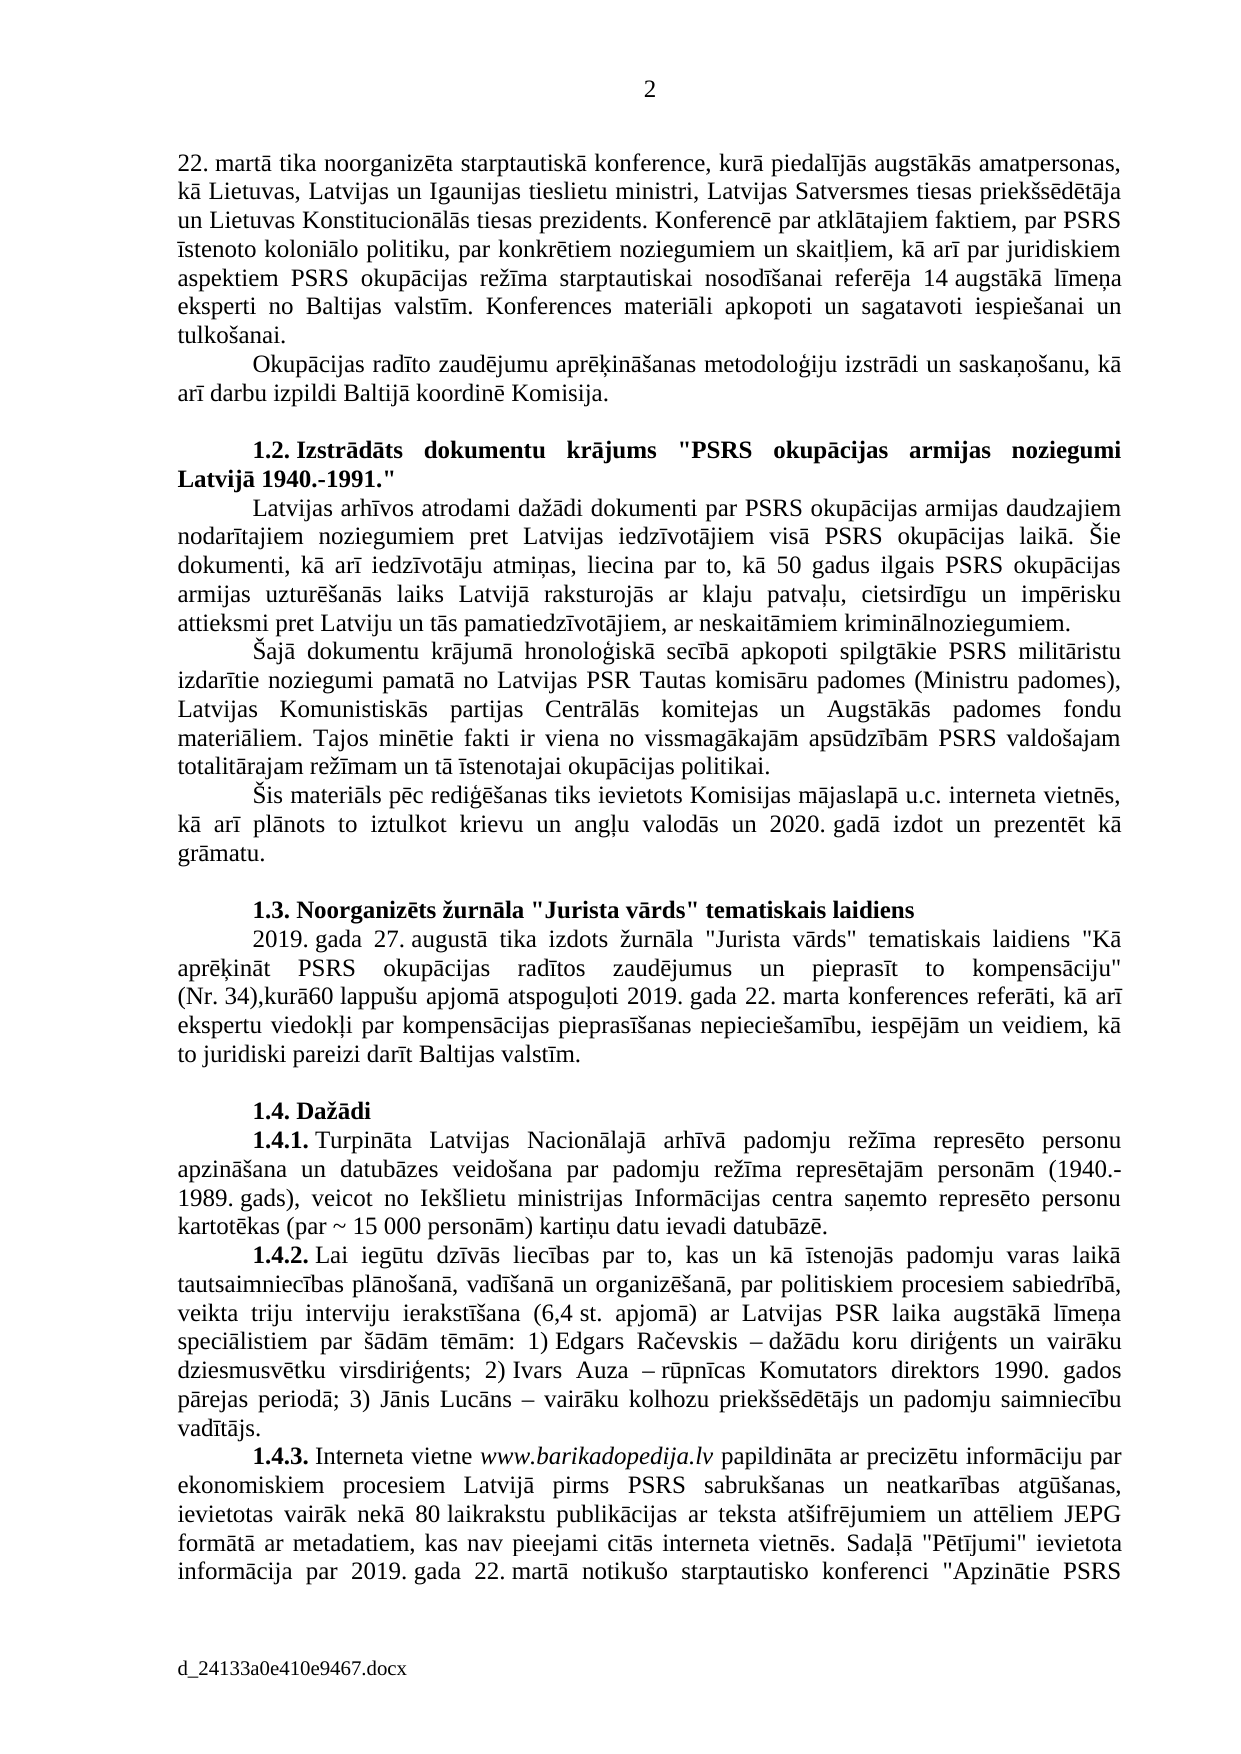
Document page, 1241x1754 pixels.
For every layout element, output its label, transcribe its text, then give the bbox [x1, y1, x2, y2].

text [177, 148, 1122, 349]
text 1.2. Izstrādāts dokumentu krājums "PSRS okupācijas armijas noziegumi Latvijā 1940.-1991." [177, 435, 1122, 493]
text 1.3. Noorganizēts žurnāla "Jurista vārds" tematiskais laidiens [177, 895, 1122, 924]
text 1.4. Dažādi [177, 1096, 1122, 1125]
text 2019. gada 27. augustā tika izdots žurnāla "Jurista vārds" tematiskais laidiens "Kā aprēķināt PSRS okupācijas radītos zaudējumus un pieprasīt to kompensāciju" (Nr. 34),kurā60 lappušu apjomā atspoguļoti 2019. gada 22. marta konferences referāti, kā arī ekspertu viedokļi par kompensācijas pieprasīšanas nepieciešamību, iespējām un veidiem, kā to juridiski pareizi darīt Baltijas valstīm. [177, 924, 1122, 1068]
text Latvijas arhīvos atrodami dažādi dokumenti par PSRS okupācijas armijas daudzajiem nodarītajiem noziegumiem pret Latvijas iedzīvotājiem visā PSRS okupācijas laikā. Šie dokumenti, kā arī iedzīvotāju atmiņas, liecina par to, kā 50 gadus ilgais PSRS okupācijas armijas uzturēšanās laiks Latvijā raksturojās ar klaju patvaļu, cietsirdīgu un impērisku attieksmi pret Latviju un tās pamatiedzīvotājiem, ar neskaitāmiem kriminālnoziegumiem. [177, 493, 1122, 636]
text Okupācijas radīto zaudējumu aprēķināšanas metodoloģiju izstrādi un saskaņošanu, kā arī darbu izpildi Baltijā koordinē Komisija. [177, 349, 1122, 406]
text 1.4.2. Lai iegūtu dzīvās liecības par to, kas un kā īstenojās padomju varas laikā tautsaimniecības plānošanā, vadīšanā un organizēšanā, par politiskiem procesiem sabiedrībā, veikta triju interviju ierakstīšana (6,4 st. apjomā) ar Latvijas PSR laika augstākā līmeņa speciālistiem par šādām tēmām: 1) Edgars Račevskis – dažādu koru diriģents un vairāku dziesmusvētku virsdiriģents; 2) Ivars Auza – rūpnīcas Komutators direktors 1990. gados pārejas periodā; 3) Jānis Lucāns – vairāku kolhozu priekšsēdētājs un padomju saimniecību vadītājs. [177, 1240, 1122, 1441]
text Šajā dokumentu krājumā hronoloģiskā secībā apkopoti spilgtākie PSRS militāristu izdarītie noziegumi pamatā no Latvijas PSR Tautas komisāru padomes (Ministru padomes), Latvijas Komunistiskās partijas Centrālās komitejas un Augstākās padomes fondu materiāliem. Tajos minētie fakti ir viena no vissmagākajām apsūdzībām PSRS valdošajam totalitārajam režīmam un tā īstenotajai okupācijas politikai. [177, 636, 1122, 780]
text 1.4.1. Turpināta Latvijas Nacionālajā arhīvā padomju režīma represēto personu apzināšana un datubāzes veidošana par padomju režīma represētajām personām (1940.-1989. gads), veicot no Iekšlietu ministrijas Informācijas centra saņemto represēto personu kartotēkas (par ~ 15 000 personām) kartiņu datu ievadi datubāzē. [177, 1125, 1122, 1240]
text Šis materiāls pēc rediģēšanas tiks ievietots Komisijas mājaslapā u.c. interneta vietnēs, kā arī plānots to iztulkot krievu un angļu valodās un 2020. gadā izdot un prezentēt kā grāmatu. [177, 780, 1122, 866]
